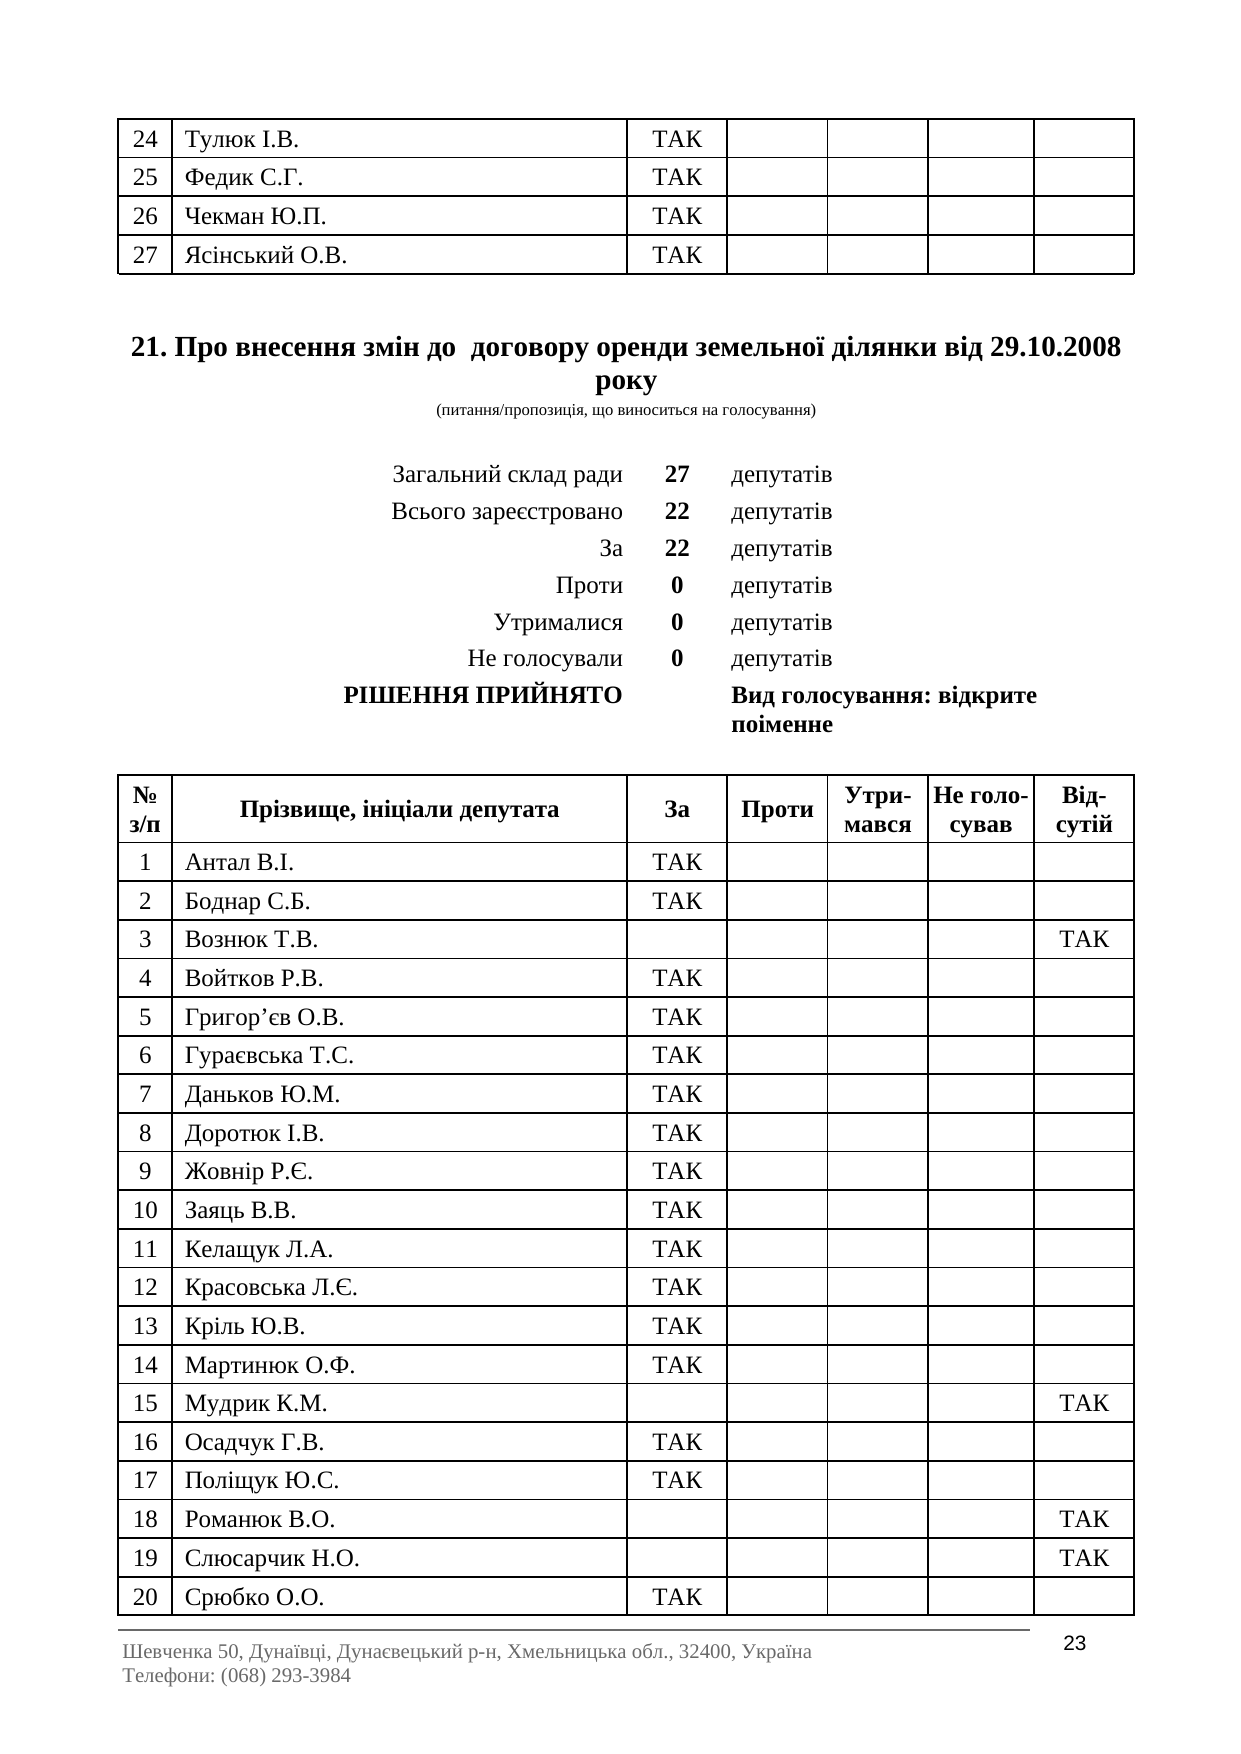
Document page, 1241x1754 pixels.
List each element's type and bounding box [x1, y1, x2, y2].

table_cell [929, 1578, 1033, 1614]
table_cell [1035, 1037, 1133, 1073]
table_cell [628, 1384, 726, 1421]
table_cell [828, 1539, 927, 1576]
table_cell [1035, 998, 1133, 1035]
table_cell [728, 959, 827, 996]
table_cell [119, 1539, 171, 1576]
table_cell [929, 197, 1033, 234]
table_cell [1035, 776, 1133, 842]
table_cell [728, 1037, 827, 1073]
table_cell [173, 1423, 626, 1460]
table_cell [1035, 236, 1133, 273]
table_cell [628, 1346, 726, 1383]
table_cell [929, 120, 1033, 157]
table_cell [1035, 1230, 1133, 1267]
table_cell [628, 1191, 726, 1228]
table_cell [728, 1075, 827, 1112]
table_cell [173, 1230, 626, 1267]
table_cell [628, 1539, 726, 1576]
table_cell [1035, 959, 1133, 996]
table_cell [173, 1539, 626, 1576]
table_cell [119, 882, 171, 919]
table_cell [119, 197, 171, 234]
table_cell [173, 776, 626, 842]
table_cell [728, 1114, 827, 1151]
table_cell [728, 776, 827, 842]
table_cell [119, 776, 171, 842]
table_cell [929, 959, 1033, 996]
table_cell [929, 1075, 1033, 1112]
table_cell [929, 1191, 1033, 1228]
table_cell [119, 1307, 171, 1344]
table_cell [929, 1037, 1033, 1073]
table_cell [173, 1500, 626, 1537]
table_cell [173, 998, 626, 1035]
table_cell [929, 776, 1033, 842]
table_cell [119, 1423, 171, 1460]
table_cell [929, 1307, 1033, 1344]
table_cell [628, 1268, 726, 1305]
table_cell [929, 1462, 1033, 1499]
table_cell [628, 776, 726, 842]
table_cell [173, 1578, 626, 1614]
table_cell [828, 1346, 927, 1383]
table_cell [728, 1500, 827, 1537]
table_cell [929, 1268, 1033, 1305]
table_cell [728, 1230, 827, 1267]
table_cell [119, 120, 171, 157]
table_cell [1035, 1191, 1133, 1228]
table_cell [173, 158, 626, 195]
table_cell [828, 959, 927, 996]
table_cell [1035, 843, 1133, 880]
table_cell [929, 882, 1033, 919]
table_cell [119, 1114, 171, 1151]
table_cell [119, 1037, 171, 1073]
table_cell [828, 1114, 927, 1151]
table_cell [828, 998, 927, 1035]
table_cell [173, 1384, 626, 1421]
table_cell [628, 1037, 726, 1073]
table_cell [728, 998, 827, 1035]
table_cell [828, 197, 927, 234]
table_cell [173, 120, 626, 157]
table_cell [828, 1423, 927, 1460]
table_cell [728, 1423, 827, 1460]
table_cell [728, 1462, 827, 1499]
table_cell [628, 236, 726, 273]
table_cell [173, 921, 626, 958]
table_cell [173, 1037, 626, 1073]
table_cell [929, 843, 1033, 880]
table_cell [173, 882, 626, 919]
table_cell [828, 158, 927, 195]
table_cell [1035, 1307, 1133, 1344]
table_cell [828, 236, 927, 273]
table_cell [728, 197, 827, 234]
table_cell [929, 1539, 1033, 1576]
table_cell [728, 1346, 827, 1383]
table_cell [628, 1075, 726, 1112]
table_cell [728, 1578, 827, 1614]
table_cell [119, 1152, 171, 1189]
table_cell [929, 1384, 1033, 1421]
table_cell [728, 882, 827, 919]
table_cell [728, 1191, 827, 1228]
table_cell [1035, 120, 1133, 157]
table_cell [119, 998, 171, 1035]
table_cell [828, 843, 927, 880]
table_cell [828, 1152, 927, 1189]
table_cell [628, 1578, 726, 1614]
table_cell [119, 1075, 171, 1112]
table_cell [628, 158, 726, 195]
table_cell [929, 1500, 1033, 1537]
table_cell [119, 1191, 171, 1228]
table_cell [628, 197, 726, 234]
table_cell [119, 1268, 171, 1305]
table_cell [173, 197, 626, 234]
table_cell [929, 158, 1033, 195]
table_cell [1035, 1539, 1133, 1576]
table_cell [119, 959, 171, 996]
table_cell [1035, 1268, 1133, 1305]
table_cell [828, 1462, 927, 1499]
table_cell [628, 1500, 726, 1537]
table_cell [828, 1307, 927, 1344]
table_cell [1035, 197, 1133, 234]
table_cell [1035, 158, 1133, 195]
table_cell [1035, 1152, 1133, 1189]
table_cell [628, 1462, 726, 1499]
table_cell [173, 1114, 626, 1151]
table_cell [929, 236, 1033, 273]
table_cell [929, 1152, 1033, 1189]
table_cell [628, 843, 726, 880]
table_cell [119, 1384, 171, 1421]
table_cell [119, 843, 171, 880]
table_cell [929, 1423, 1033, 1460]
table_cell [728, 921, 827, 958]
table_cell [628, 882, 726, 919]
table_cell [728, 1268, 827, 1305]
table_cell [118, 274, 1135, 774]
table_cell [173, 1152, 626, 1189]
table_cell [728, 236, 827, 273]
table_cell [929, 1114, 1033, 1151]
table_cell [728, 1152, 827, 1189]
table_cell [119, 236, 171, 273]
table_cell [628, 120, 726, 157]
table_cell [728, 120, 827, 157]
table_cell [173, 1191, 626, 1228]
table_cell [828, 882, 927, 919]
table_cell [1035, 1384, 1133, 1421]
table_cell [828, 1384, 927, 1421]
table_cell [828, 1191, 927, 1228]
table_cell [628, 1114, 726, 1151]
table_cell [828, 1230, 927, 1267]
table_cell [728, 1539, 827, 1576]
table_cell [929, 1230, 1033, 1267]
table_cell [728, 1384, 827, 1421]
table_cell [119, 158, 171, 195]
table_cell [628, 998, 726, 1035]
table_cell [1035, 1075, 1133, 1112]
table_cell [628, 921, 726, 958]
table_cell [173, 843, 626, 880]
table_cell [1035, 1578, 1133, 1614]
table_cell [828, 120, 927, 157]
table_cell [119, 1578, 171, 1614]
table_cell [828, 1500, 927, 1537]
table_cell [828, 921, 927, 958]
table_cell [1035, 1462, 1133, 1499]
table_cell [173, 959, 626, 996]
table_cell [728, 1307, 827, 1344]
table_cell [828, 1268, 927, 1305]
table_cell [1035, 1114, 1133, 1151]
table_cell [628, 1307, 726, 1344]
table_cell [628, 1230, 726, 1267]
table_cell [728, 158, 827, 195]
table_cell [119, 1462, 171, 1499]
table_cell [929, 998, 1033, 1035]
table_cell [728, 843, 827, 880]
table_cell [173, 1307, 626, 1344]
table_cell [1035, 1423, 1133, 1460]
table_cell [119, 921, 171, 958]
table_cell [1035, 1346, 1133, 1383]
table_cell [828, 1075, 927, 1112]
table_cell [173, 1346, 626, 1383]
table_cell [828, 1037, 927, 1073]
table_cell [929, 921, 1033, 958]
table_cell [828, 1578, 927, 1614]
table_cell [1035, 882, 1133, 919]
table_cell [628, 1423, 726, 1460]
table_cell [173, 1462, 626, 1499]
table_cell [1035, 921, 1133, 958]
table_cell [173, 236, 626, 273]
table_cell [628, 959, 726, 996]
table_cell [828, 776, 927, 842]
table_cell [119, 1500, 171, 1537]
table_cell [628, 1152, 726, 1189]
table_cell [1035, 1500, 1133, 1537]
table_cell [119, 1346, 171, 1383]
table_cell [929, 1346, 1033, 1383]
table_cell [119, 1230, 171, 1267]
table_cell [173, 1075, 626, 1112]
table_cell [173, 1268, 626, 1305]
